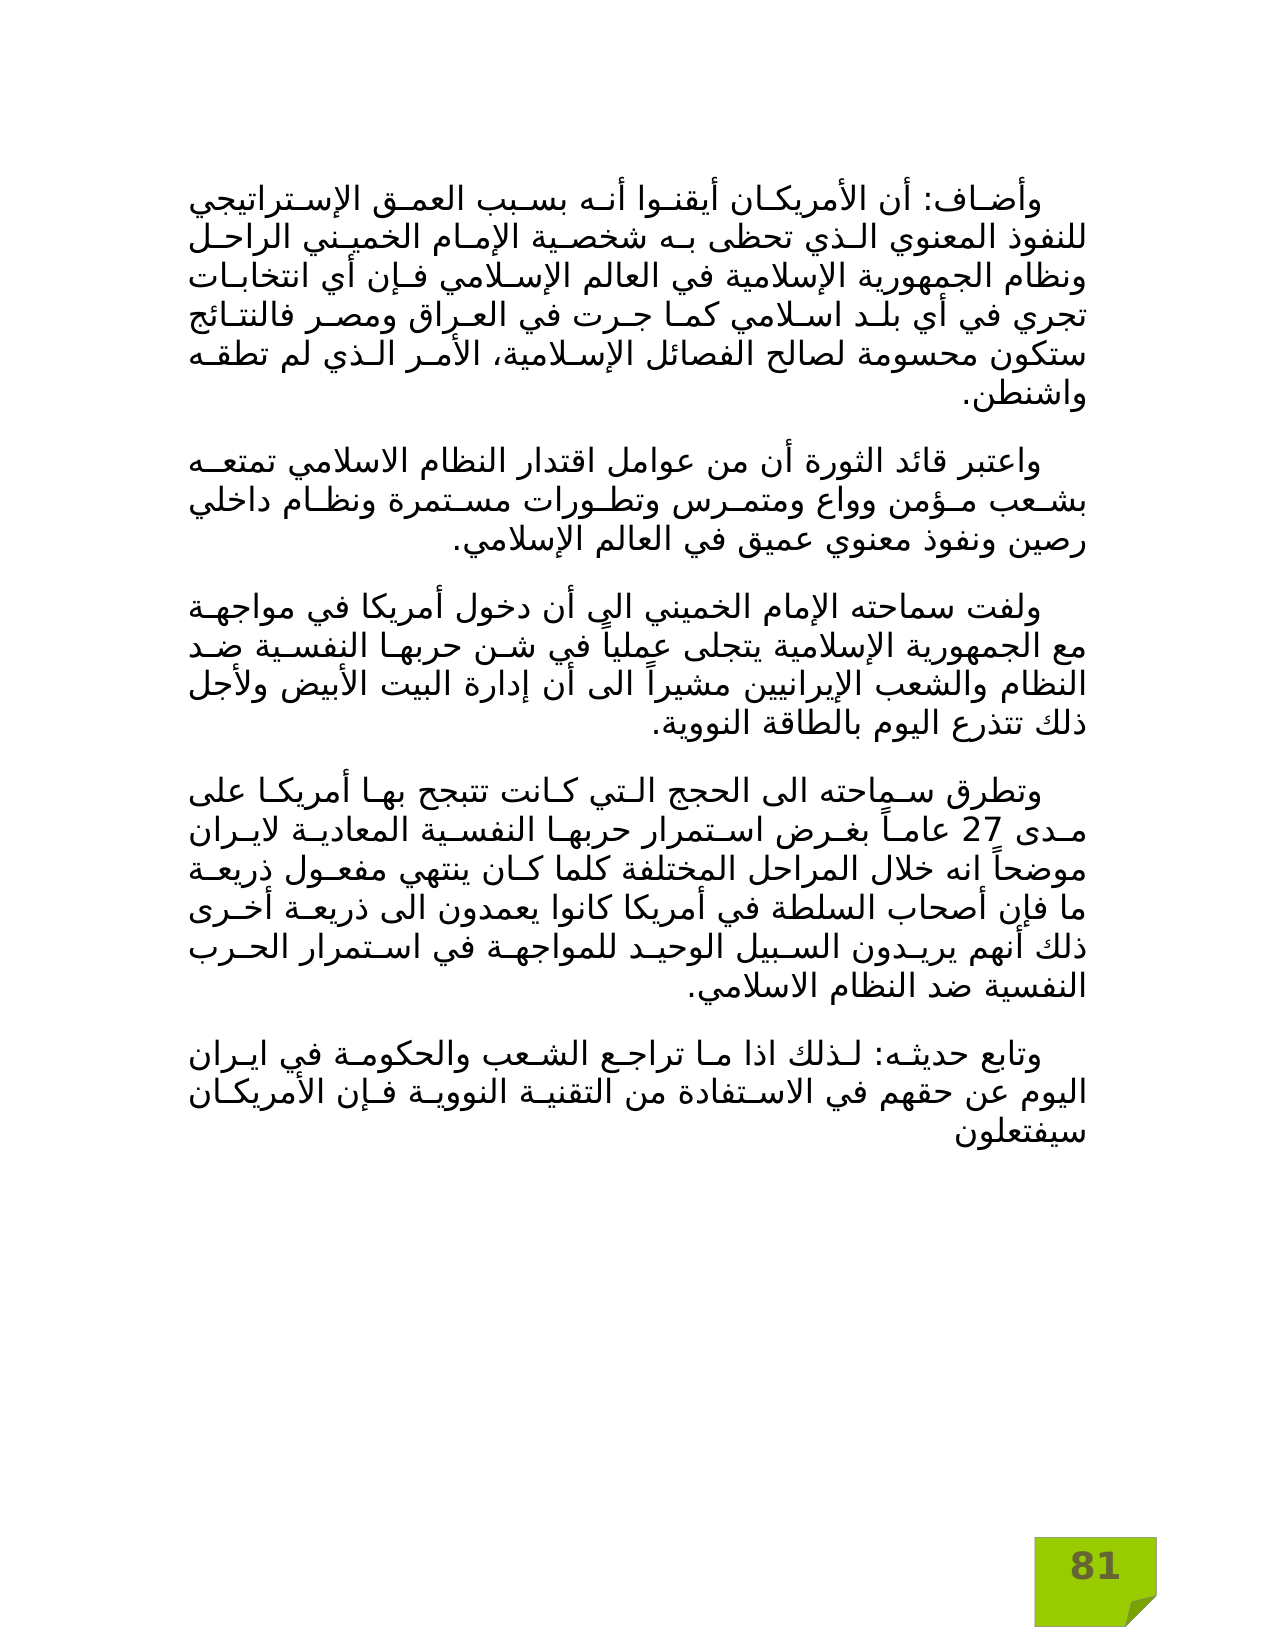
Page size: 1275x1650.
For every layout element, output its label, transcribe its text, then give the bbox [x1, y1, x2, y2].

text ولفت سماحته الإمام الخميني الى أن دخول أمريكا في مواجهة مع الجمهورية الإسلامية يتجلى عملياً في شن حربها النفسية ضد النظام والشعب الإيرانيين مشيراً الى أن إدارة البيت الأبيض ولأجل ذلك تتذرع اليوم بالطاقة النووية. [187, 587, 1087, 743]
text وتابع حديثه: لذلك اذا ما تراجع الشعب والحكومة في ايران اليوم عن حقهم في الاستفادة من التقنية النووية فإن الأمريكان سيفتعلون [187, 1034, 1087, 1151]
text واعتبر قائد الثورة أن من عوامل اقتدار النظام الاسلامي تمتعه بشعب مؤمن وواع ومتمرس وتطورات مستمرة ونظام داخلي رصين ونفوذ معنوي عميق في العالم الإسلامي. [187, 441, 1087, 558]
text وأضاف: أن الأمريكان أيقنوا أنه بسبب العمق الإستراتيجي للنفوذ المعنوي الذي تحظى به شخصية الإمام الخميني الراحل ونظام الجمهورية الإسلامية في العالم الإسلامي فإن أي انتخابات تجري في أي بلد اسلامي كما جرت في العراق ومصر فالنتائج ستكون محسومة لصالح الفصائل الإسلامية، الأمر الذي لم تطقه واشنطن. [187, 179, 1087, 412]
text وتطرق سماحته الى الحجج التي كانت تتبجح بها أمريكا على مدى 27 عاماً بغرض استمرار حربها النفسية المعادية لايران موضحاً انه خلال المراحل المختلفة كلما كان ينتهي مفعول ذريعة ما فإن أصحاب السلطة في أمريكا كانوا يعمدون الى ذريعة أخرى ذلك أنهم يريدون السبيل الوحيد للمواجهة في استمرار الحرب النفسية ضد النظام الاسلامي. [187, 772, 1087, 1005]
